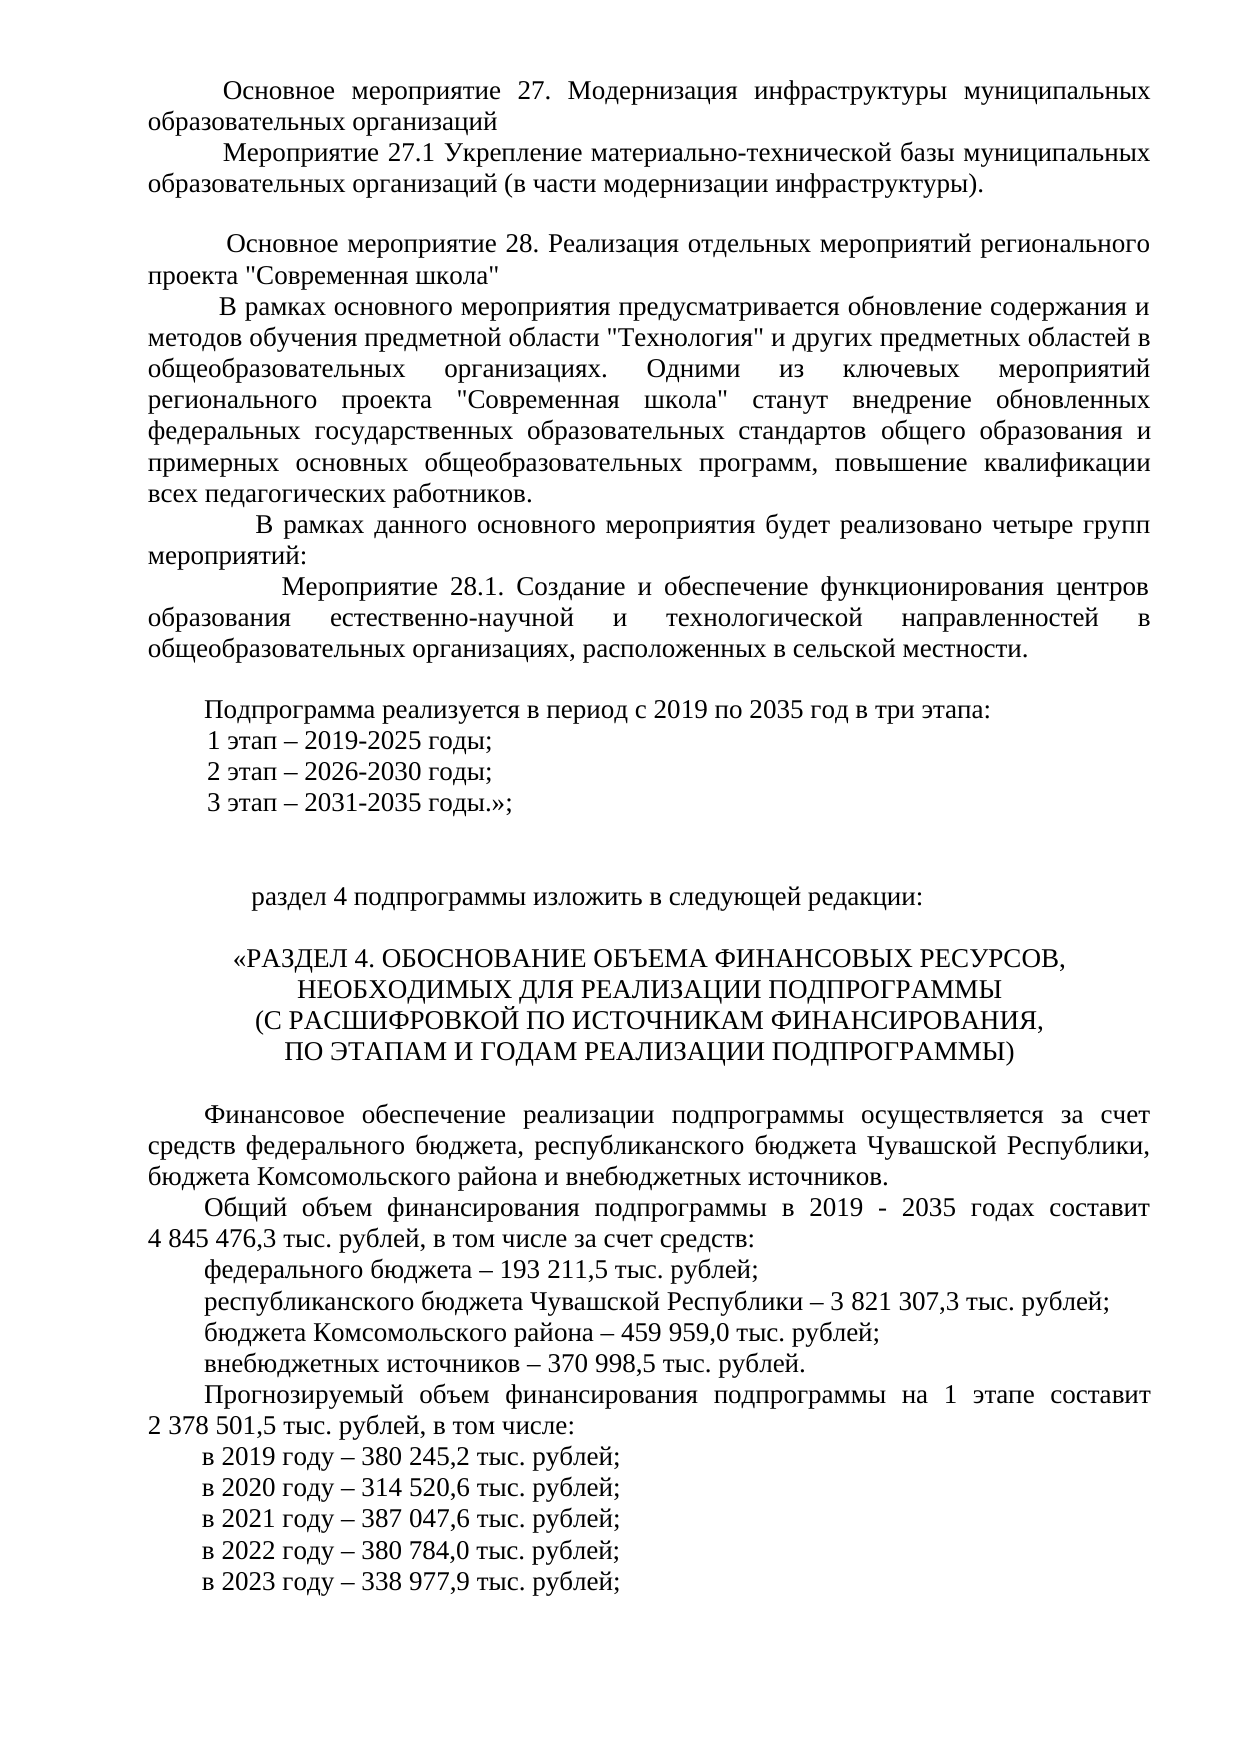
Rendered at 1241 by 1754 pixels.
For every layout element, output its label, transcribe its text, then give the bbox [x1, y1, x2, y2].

text 2 этап – 2026-2030 годы; [148, 755, 1152, 786]
text ПО ЭТАПАМ И ГОДАМ РЕАЛИЗАЦИИ ПОДПРОГРАММЫ) [148, 1035, 1152, 1067]
text (С РАСШИФРОВКОЙ ПО ИСТОЧНИКАМ ФИНАНСИРОВАНИЯ, [148, 1004, 1152, 1035]
text Мероприятие 28.1. Создание и обеспечение функционирования центров образования естественно-научной и технологической направленностей в общеобразовательных организациях, расположенных в сельской местности. [148, 570, 1152, 664]
text в 2020 году – 314 520,6 тыс. рублей; [148, 1471, 1152, 1503]
text Финансовое обеспечение реализации подпрограммы осуществляется за счет средств федерального бюджета, республиканского бюджета Чувашской Республики, бюджета Комсомольского района и внебюджетных источников. [148, 1098, 1152, 1191]
text в 2019 году – 380 245,2 тыс. рублей; [148, 1440, 1152, 1471]
text В рамках основного мероприятия предусматривается обновление содержания и методов обучения предметной области "Технология" и других предметных областей в общеобразовательных организациях. Одними из ключевых мероприятий регионального проекта "Современная школа" станут внедрение обновленных федеральных государственных образовательных стандартов общего образования и примерных основных общеобразовательных программ, повышение квалификации всех педагогических работников. [148, 290, 1152, 508]
text 1 этап – 2019-2025 годы; [148, 724, 1152, 755]
text в 2023 году – 338 977,9 тыс. рублей; [148, 1565, 1152, 1596]
text Основное мероприятие 27. Модернизация инфраструктуры муниципальных образовательных организаций [148, 74, 1152, 136]
text Подпрограмма реализуется в период с 2019 по 2035 год в три этапа: [148, 693, 1152, 724]
text НЕОБХОДИМЫХ ДЛЯ РЕАЛИЗАЦИИ ПОДПРОГРАММЫ [148, 973, 1152, 1004]
text в 2021 году – 387 047,6 тыс. рублей; [148, 1503, 1152, 1534]
text В рамках данного основного мероприятия будет реализовано четыре групп мероприятий: [148, 508, 1152, 570]
text бюджета Комсомольского района – 459 959,0 тыс. рублей; [148, 1316, 1152, 1347]
text раздел 4 подпрограммы изложить в следующей редакции: [148, 880, 1152, 911]
text 3 этап – 2031-2035 годы.»; [148, 786, 1152, 817]
text «РАЗДЕЛ 4. ОБОСНОВАНИЕ ОБЪЕМА ФИНАНСОВЫХ РЕСУРСОВ, [148, 942, 1152, 973]
text Основное мероприятие 28. Реализация отдельных мероприятий регионального проекта "Современная школа" [148, 228, 1152, 290]
text Общий объем финансирования подпрограммы в 2019 - 2035 годах составит 4 845 476,3 тыс. рублей, в том числе за счет средств: [148, 1191, 1152, 1253]
text республиканского бюджета Чувашской Республики – 3 821 307,3 тыс. рублей; [148, 1284, 1152, 1316]
text в 2022 году – 380 784,0 тыс. рублей; [148, 1534, 1152, 1565]
text Мероприятие 27.1 Укрепление материально-технической базы муниципальных образовательных организаций (в части модернизации инфраструктуры). [148, 136, 1152, 198]
text федерального бюджета – 193 211,5 тыс. рублей; [148, 1253, 1152, 1284]
text Прогнозируемый объем финансирования подпрограммы на 1 этапе составит 2 378 501,5 тыс. рублей, в том числе: [148, 1378, 1152, 1440]
text внебюджетных источников – 370 998,5 тыс. рублей. [148, 1347, 1152, 1378]
